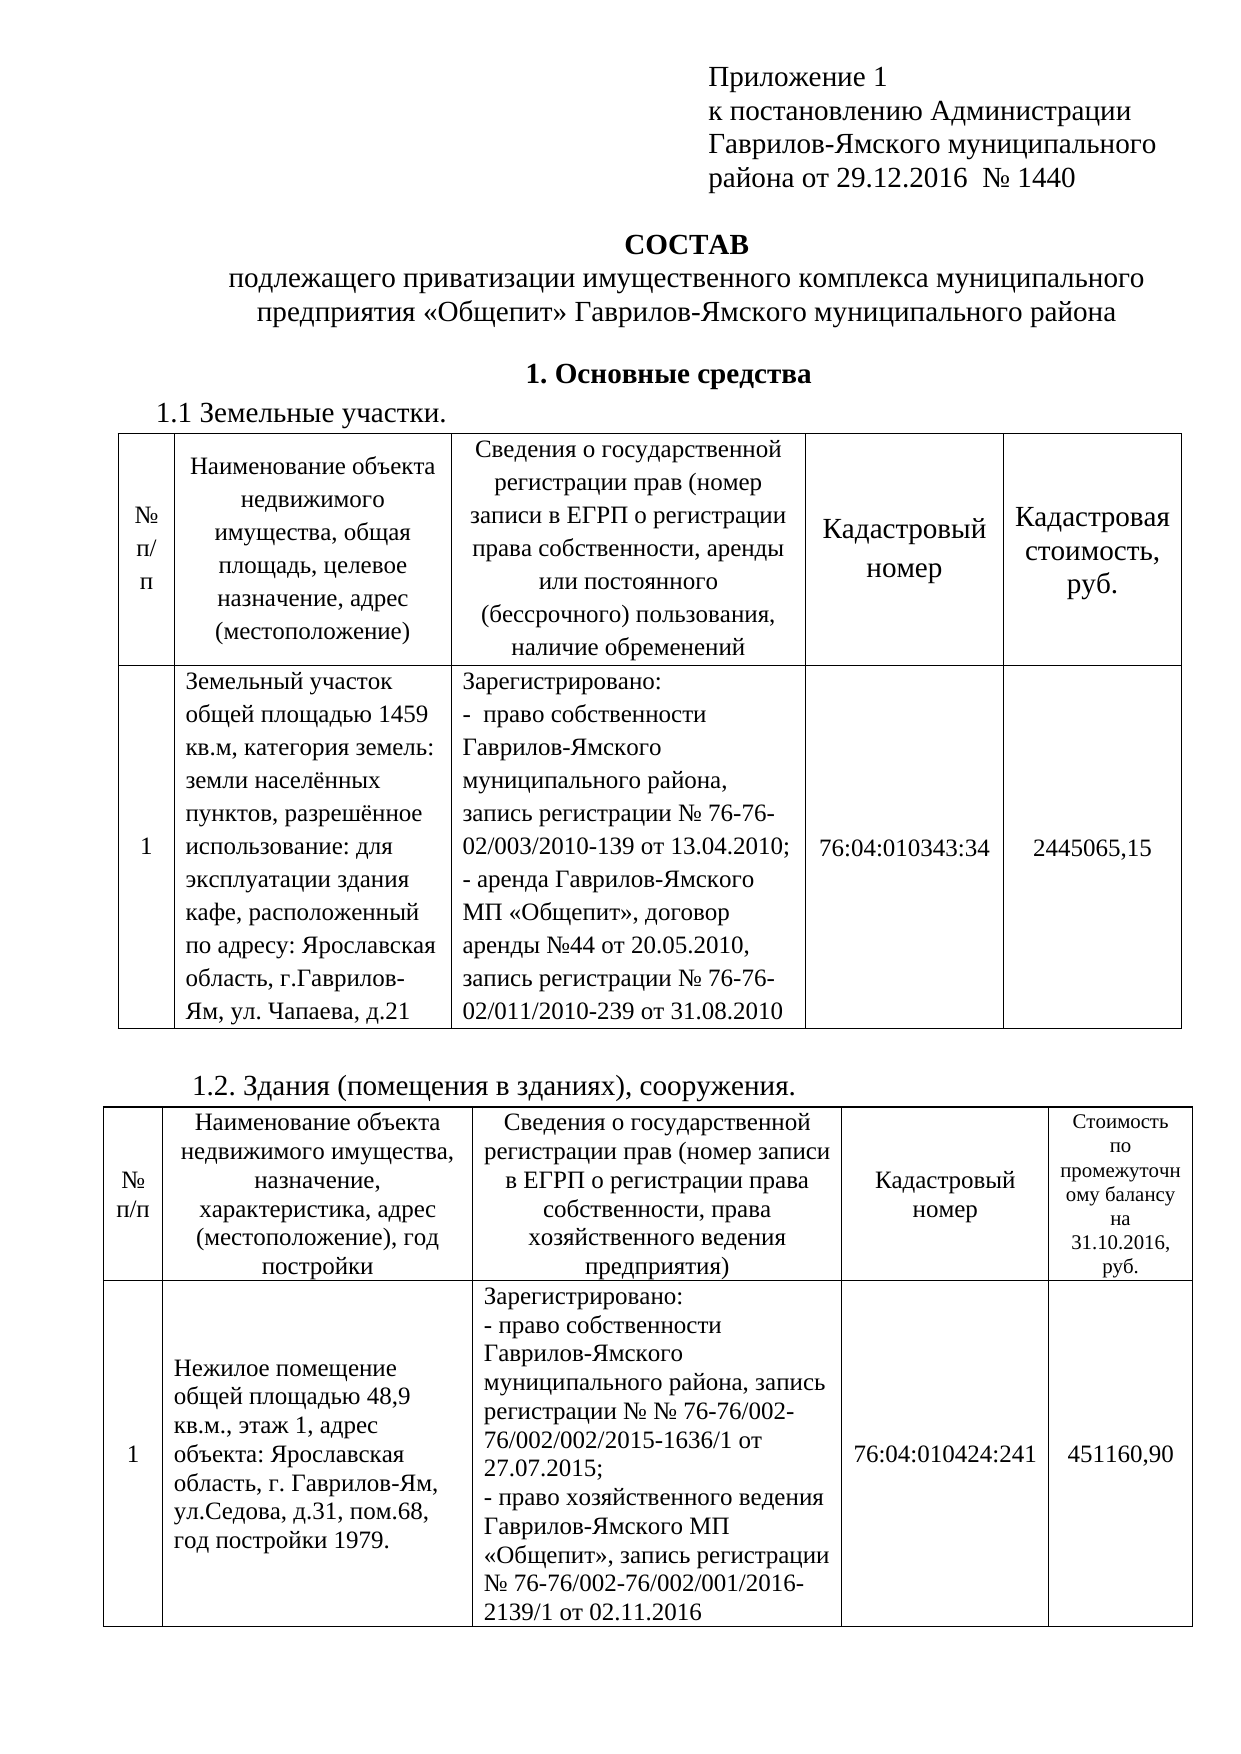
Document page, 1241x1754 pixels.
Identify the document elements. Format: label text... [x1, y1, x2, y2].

text подлежащего приватизации имущественного комплекса муниципального предприятия «Общепит» Гаврилов-Ямского муниципального района [192, 260, 1181, 327]
table_cell 1 [104, 1281, 162, 1626]
table_header Сведения о государственной регистрации прав (номер записи в ЕГРП о регистрации права собственности, аренды или постоянного (бессрочного) пользования, наличие обременений [452, 434, 805, 665]
table_header №п/п [104, 1108, 162, 1280]
table_header Сведения о государственной регистрации прав (номер записи в ЕГРП о регистрации права собственности, права хозяйственного ведения предприятия) [473, 1108, 841, 1280]
table_header Стоимость по промежуточному балансу на 31.10.2016, руб. [1049, 1108, 1192, 1280]
table_header Кадастровый номер [806, 434, 1003, 665]
text 1.2. Здания (помещения в зданиях), сооружения. [118, 1068, 1181, 1101]
table_header Наименование объекта недвижимого имущества, общая площадь, целевое назначение, адрес (местоположение) [175, 434, 451, 665]
text 1.1 Земельные участки. [118, 395, 1181, 428]
table_header Кадастровый номер [842, 1108, 1048, 1280]
table_cell Зарегистрировано: - право собственности Гаврилов-Ямского муниципального района, запись регистрации № № 76-76/002-76/002/002/2015-1636/1 от 27.07.2015; - право хозяйственного ведения Гаврилов-Ямского МП «Общепит», запись регистрации № 76-76/002-76/002/001/2016-2139/1 от 02.11.2016 [473, 1281, 841, 1626]
table_cell 451160,90 [1049, 1281, 1192, 1626]
text СОСТАВ [192, 227, 1181, 260]
table_cell Зарегистрировано: - право собственности Гаврилов-Ямского муниципального района, запись регистрации № 76-76-02/003/2010-139 от 13.04.2010; - аренда Гаврилов-Ямского МП «Общепит», договор аренды №44 от 20.05.2010, запись регистрации № 76-76-02/011/2010-239 от 31.08.2010 [452, 666, 805, 1028]
table_cell 76:04:010424:241 [842, 1281, 1048, 1626]
table_cell 2445065,15 [1004, 666, 1181, 1028]
text Приложение 1 [708, 59, 1181, 93]
table_cell Нежилое помещение общей площадью 48,9 кв.м., этаж 1, адрес объекта: Ярославская область, г. Гаврилов-Ям, ул.Седова, д.31, пом.68, год постройки 1979. [163, 1281, 472, 1626]
table_header Кадастровая стоимость, руб. [1004, 434, 1181, 665]
table_header Наименование объекта недвижимого имущества, назначение, характеристика, адрес (местоположение), год постройки [163, 1108, 472, 1280]
table_cell Земельный участок общей площадью 1459 кв.м, категория земель: земли населённых пунктов, разрешённое использование: для эксплуатации здания кафе, расположенный по адресу: Ярославская область, г.Гаврилов-Ям, ул. Чапаева, д.21 [175, 666, 451, 1028]
text 1. Основные средства [118, 356, 1181, 390]
text к постановлению Администрации Гаврилов-Ямского муниципального района от 29.12.2016 № 1440 [708, 93, 1181, 193]
table_cell 76:04:010343:34 [806, 666, 1003, 1028]
table_header № п/п [119, 434, 174, 665]
table_cell 1 [119, 666, 174, 1028]
